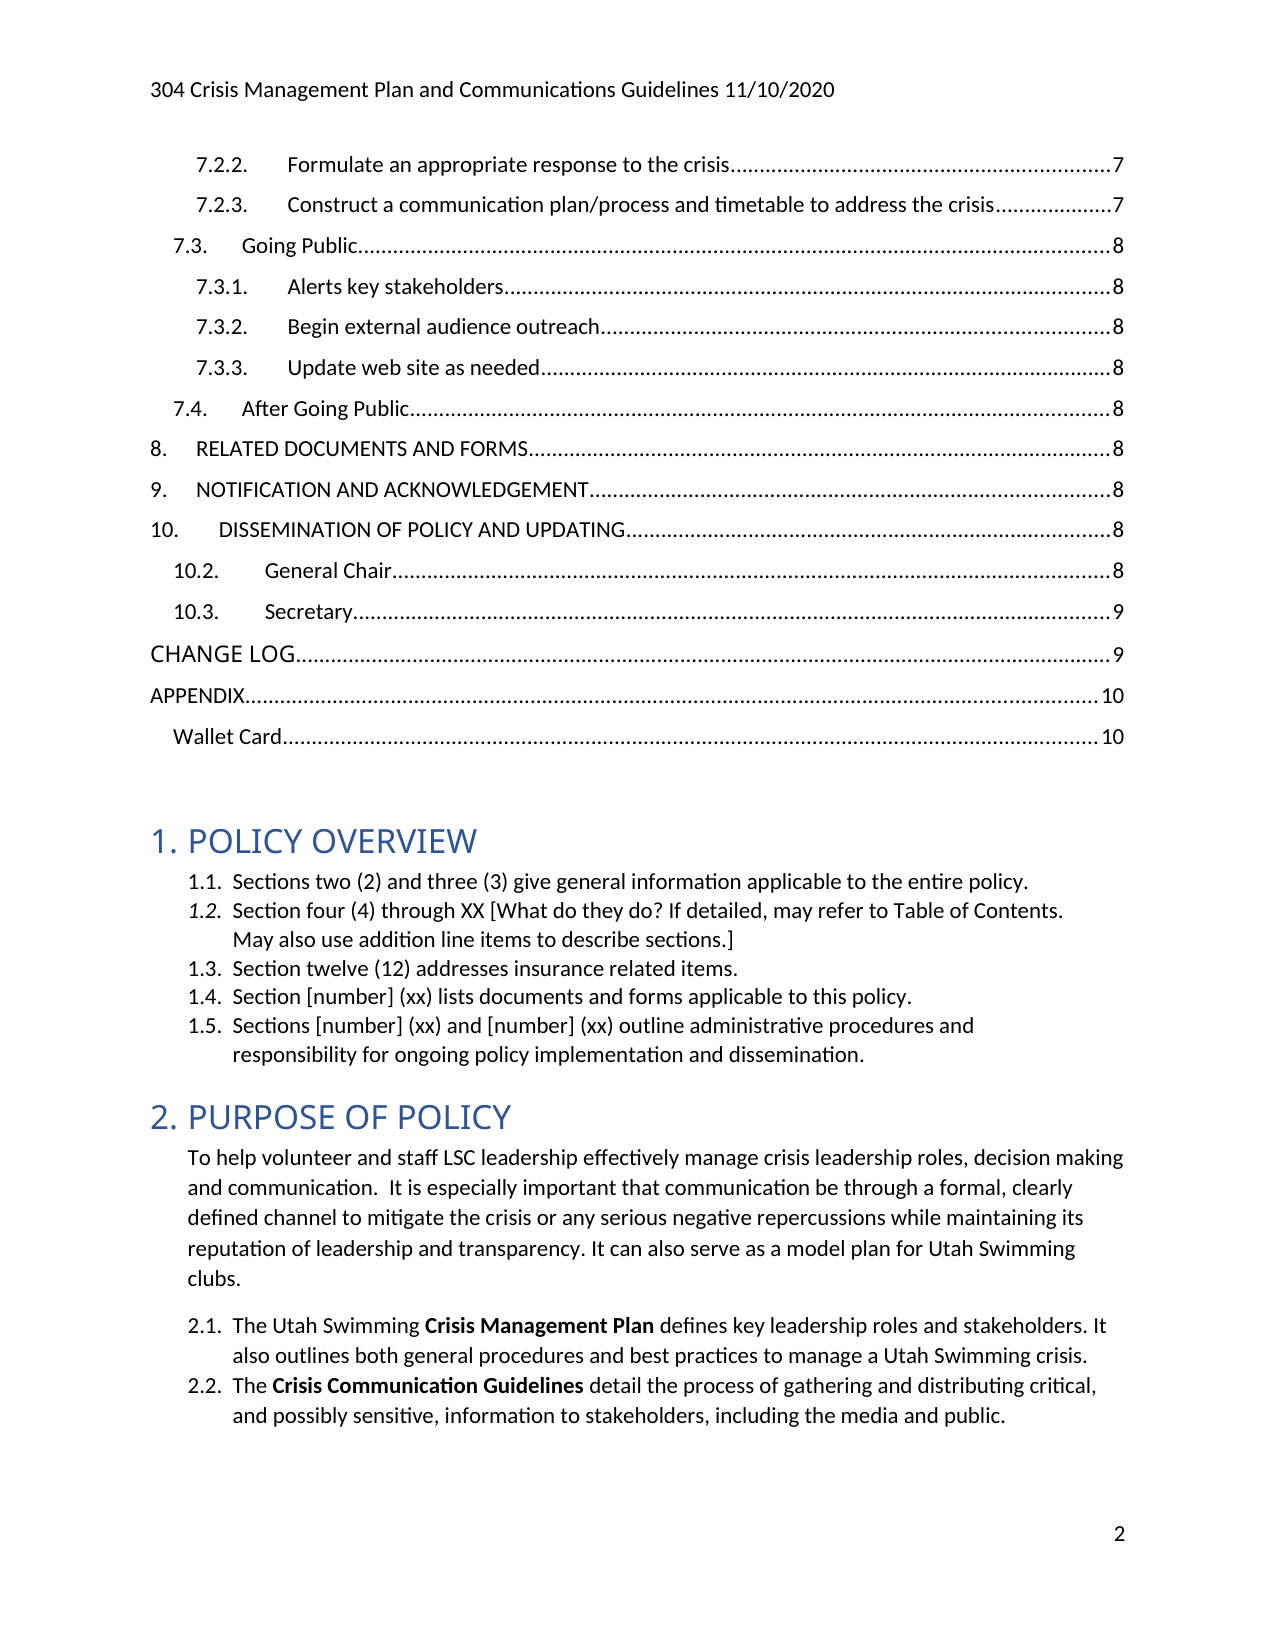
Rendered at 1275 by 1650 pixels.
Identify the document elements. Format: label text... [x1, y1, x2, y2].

list Sections two (2) and three (3) give general information applicable to the entire policy. [187, 867, 1102, 895]
subtitle POLICY OVERVIEW [150, 818, 1125, 863]
list The Crisis Communication Guidelines detail the process of gathering and distributing critical, and possibly sensitive, information to stakeholders, including the media and public. [187, 1371, 1125, 1429]
list Section [number] (xx) lists documents and forms applicable to this policy. [187, 982, 1102, 1011]
subtitle PURPOSE OF POLICY [150, 1094, 1125, 1139]
list Sections [number] (xx) and [number] (xx) outline administrative procedures and responsibility for ongoing policy implementation and dissemination. [187, 1011, 1102, 1068]
list The Utah Swimming Crisis Management Plan defines key leadership roles and stakeholders. It also outlines both general procedures and best practices to manage a Utah Swimming crisis. [187, 1311, 1125, 1369]
text To help volunteer and staff LSC leadership effectively manage crisis leadership roles, decision making and communication. It is especially important that communication be through a formal, clearly defined channel to mitigate the crisis or any serious negative repercussions while maintaining its reputation of leadership and transparency. It can also serve as a model plan for Utah Swimming clubs. [187, 1143, 1125, 1292]
list Section four (4) through XX [What do they do? If detailed, may refer to Table of Contents. May also use addition line items to describe sections.] [187, 896, 1102, 953]
list Section twelve (12) addresses insurance related items. [187, 954, 1102, 982]
